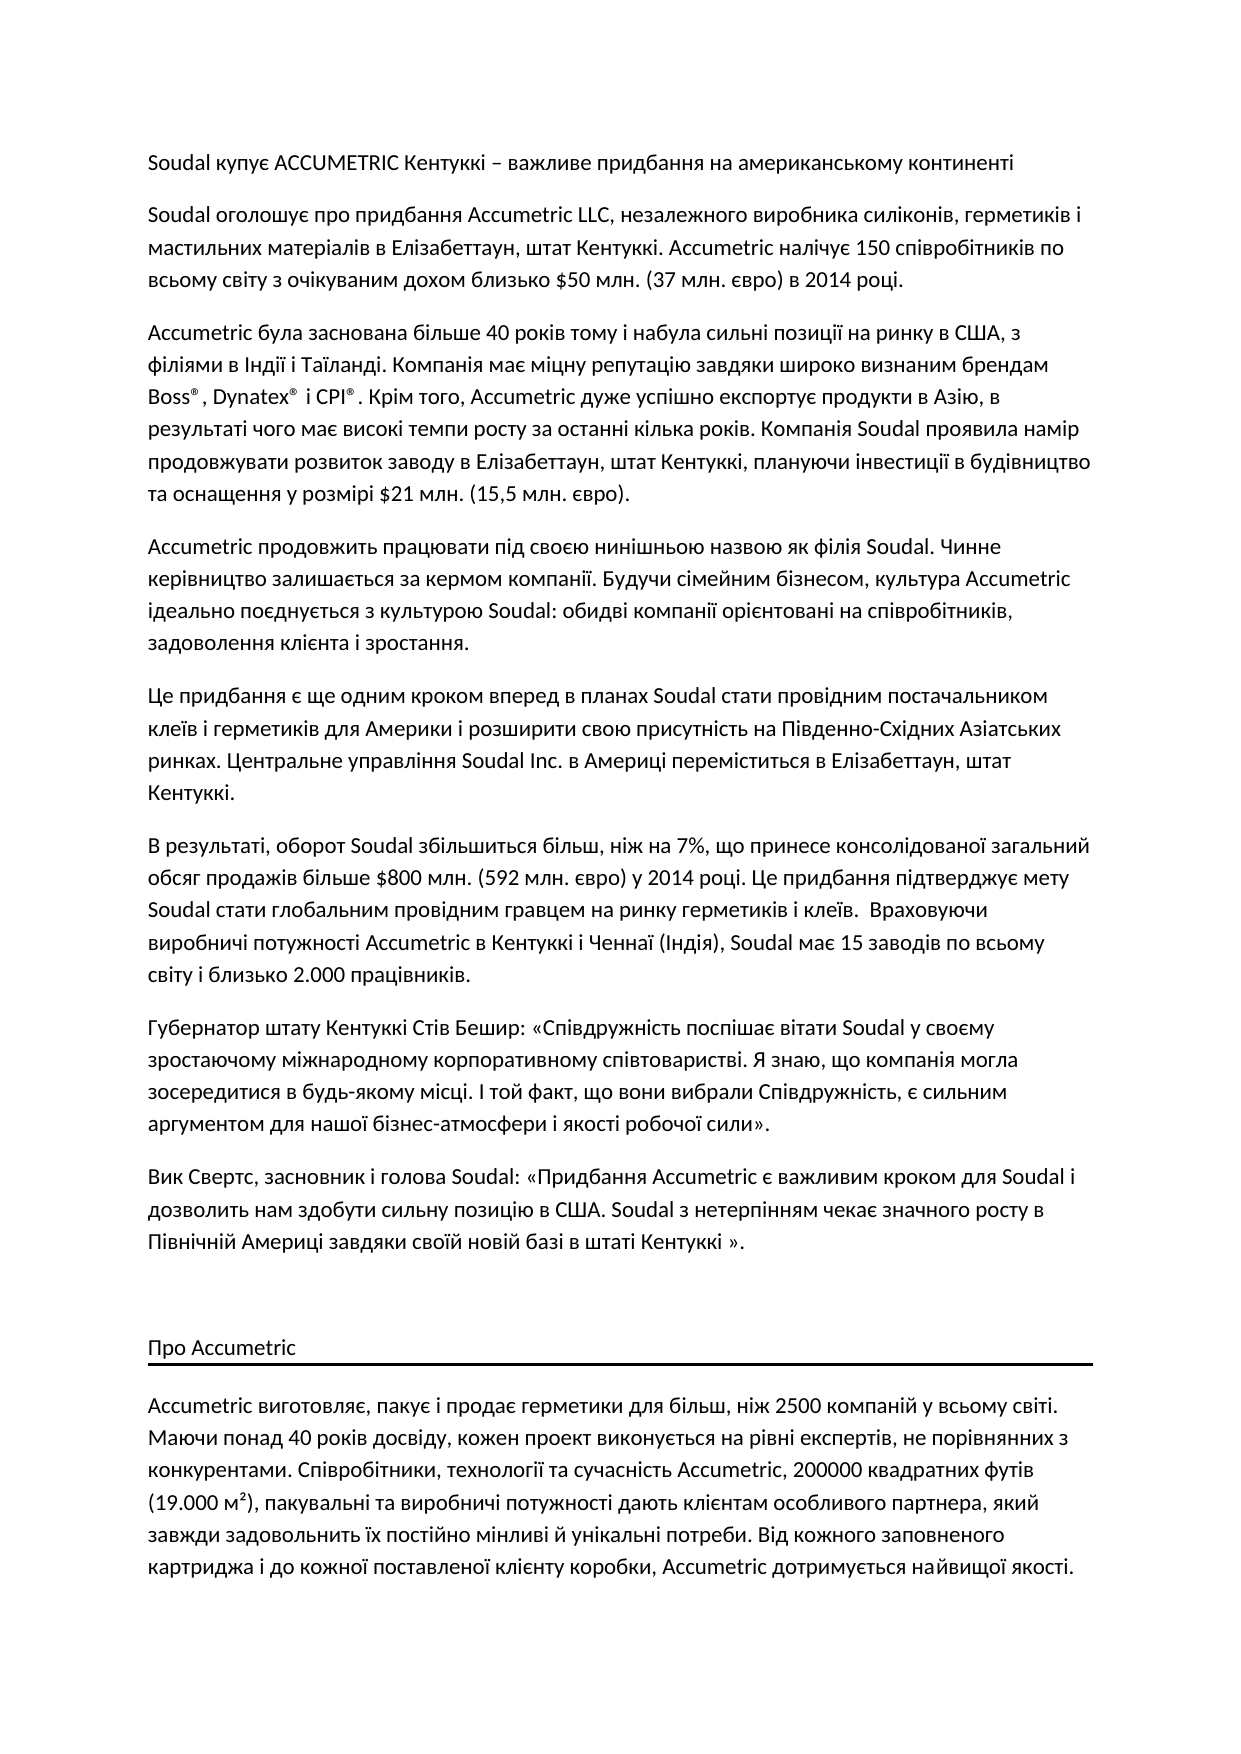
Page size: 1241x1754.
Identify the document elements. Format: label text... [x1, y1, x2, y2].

text Accumetric виготовляє, пакує і продає герметики для більш, ніж 2500 компаній у всьому світі. Маючи понад 40 років досвіду, кожен проект виконується на рівні експертів, не порівнянних з конкурентами. Співробітники, технології та сучасність Accumetric, 200000 квадратних футів (19.000 м²), пакувальні та виробничі потужності дають клієнтам особливого партнера, який завжди задовольнить їх постійно мінливі й унікальні потреби. Від кожного заповненого картриджа і до кожної поставленої клієнту коробки, Accumetric дотримується найвищої якості. [148, 1391, 1093, 1580]
text Губернатор штату Кентуккі Стів Бешир: «Співдружність поспішає вітати Soudal у своєму зростаючому міжнародному корпоративному співтоваристві. Я знаю, що компанія могла зосередитися в будь-якому місці. І той факт, що вони вибрали Співдружність, є сильним аргументом для нашої бізнес-атмосфери і якості робочої сили». [148, 1013, 1093, 1137]
text Вик Свертс, засновник і голова Soudal: «Придбання Accumetric є важливим кроком для Soudal і дозволить нам здобути сильну позицію в США. Soudal з нетерпінням чекає значного росту в Північній Америці завдяки своїй новій базі в штаті Кентуккі ». [148, 1162, 1093, 1255]
text Accumetric була заснована більше 40 років тому і набула сильні позиції на ринку в США, з філіями в Індії і Таїланді. Компанія має міцну репутацію завдяки широко визнаним брендам Boss®, Dynatex® і CPI®. Крім того, Accumetric дуже успішно експортує продукти в Азію, в результаті чого має високі темпи росту за останні кілька років. Компанія Soudal проявила намір продовжувати розвиток заводу в Елізабеттаун, штат Кентуккі, плануючи інвестиції в будівництво та оснащення у розмірі $21 млн. (15,5 млн. євро). [148, 318, 1093, 507]
text Soudal купує ACCUMETRIC Кентуккі – важливе придбання на американському континенті [148, 148, 1093, 176]
text Це придбання є ще одним кроком вперед в планах Soudal стати провідним постачальником клеїв і герметиків для Америки і розширити свою присутність на Південно-Східних Азіатських ринках. Центральне управління Soudal Inc. в Америці переміститься в Елізабеттаун, штат Кентуккі. [148, 682, 1093, 806]
text В результаті, оборот Soudal збільшиться більш, ніж на 7%, що принесе консолідованої загальний обсяг продажів більше $800 млн. (592 млн. євро) у 2014 році. Це придбання підтверджує мету Soudal стати глобальним провідним гравцем на ринку герметиків і клеїв. Враховуючи виробничі потужності Accumetric в Кентуккі і Ченнаї (Індія), Soudal має 15 заводів по всьому світу і близько 2.000 працівників. [148, 831, 1093, 988]
text Accumetric продовжить працювати під своєю нинішньою назвою як філія Soudal. Чинне керівництво залишається за кермом компанії. Будучи сімейним бізнесом, культура Accumetric ідеально поєднується з культурою Soudal: обидві компанії орієнтовані на співробітників, задоволення клієнта і зростання. [148, 532, 1093, 657]
text Про Accumetric [148, 1333, 1093, 1363]
text Soudal оголошує про придбання Accumetric LLC, незалежного виробника силіконів, герметиків і мастильних матеріалів в Елізабеттаун, штат Кентуккі. Accumetric налічує 150 співробітників по всьому світу з очікуваним дохом близько $50 млн. (37 млн. євро) в 2014 році. [148, 201, 1093, 293]
